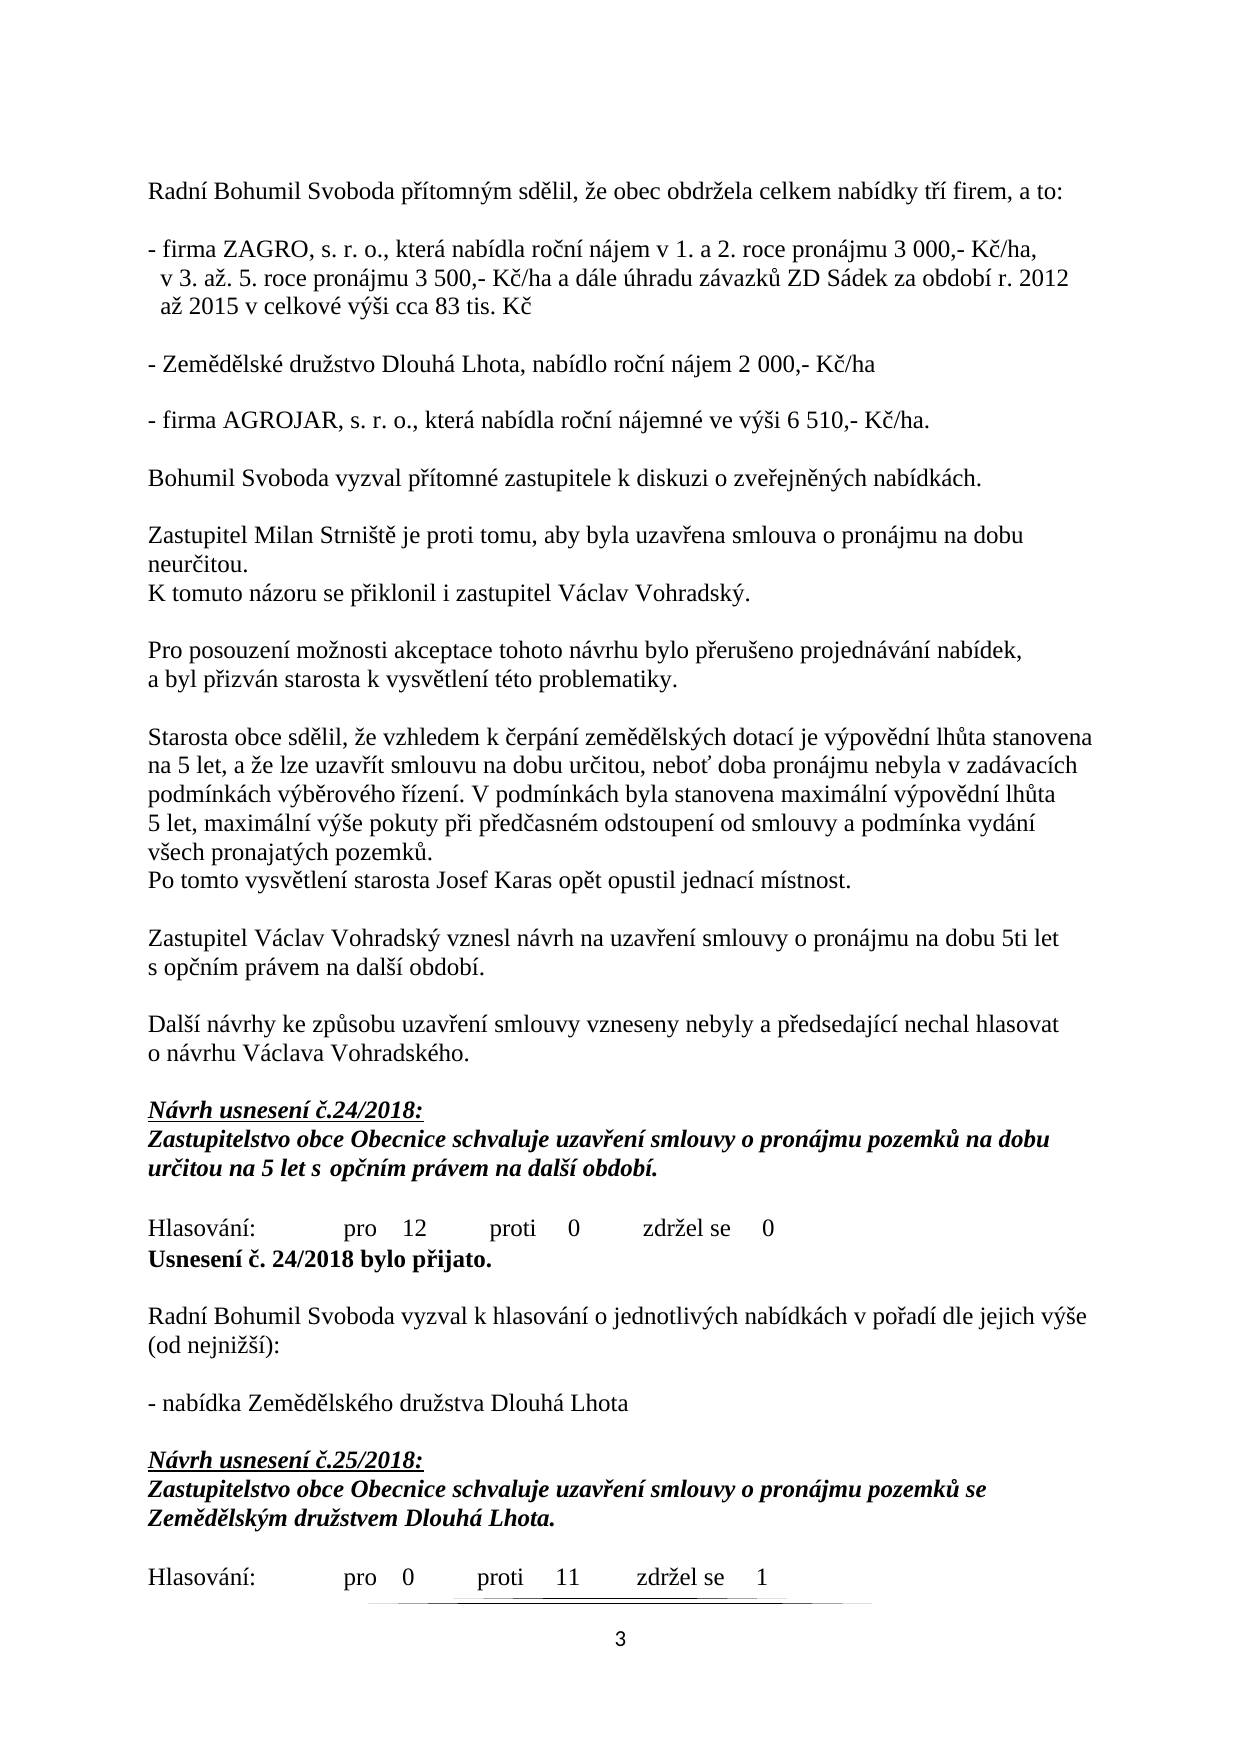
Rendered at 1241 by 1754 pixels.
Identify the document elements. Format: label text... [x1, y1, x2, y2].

text Zastupitelstvo obce Obecnice schvaluje uzavření smlouvy o pronájmu pozemků na dobu určitou na 5 let s opčním právem na další období. [148, 1124, 1093, 1182]
text v 3. až. 5. roce pronájmu 3 500,- Kč/ha a dále úhradu závazků ZD Sádek za období r. 2012 [148, 263, 1093, 291]
text Usnesení č. 24/2018 bylo přijato. [148, 1244, 1093, 1273]
text Návrh usnesení č.25/2018: [148, 1445, 1093, 1474]
text Zastupitelstvo obce Obecnice schvaluje uzavření smlouvy o pronájmu pozemků se Zemědělským družstvem Dlouhá Lhota. [148, 1474, 1093, 1531]
text - firma AGROJAR, s. r. o., která nabídla roční nájemné ve výši 6 510,- Kč/ha. [148, 406, 1093, 434]
text o návrhu Václava Vohradského. [148, 1038, 1093, 1067]
text Zastupitel Milan Strniště je proti tomu, aby byla uzavřena smlouva o pronájmu na dobu neurčitou. [148, 521, 1093, 578]
text Zastupitel Václav Vohradský vznesl návrh na uzavření smlouvy o pronájmu na dobu 5ti let [148, 923, 1093, 952]
text Po tomto vysvětlení starosta Josef Karas opět opustil jednací místnost. [148, 866, 1093, 894]
text a byl přizván starosta k vysvětlení této problematiky. [148, 664, 1093, 693]
text 5 let, maximální výše pokuty při předčasném odstoupení od smlouvy a podmínka vydání všech pronajatých pozemků. [148, 808, 1093, 866]
text s opčním právem na další období. [148, 952, 1093, 981]
text až 2015 v celkové výši cca 83 tis. Kč [148, 291, 1093, 320]
text - nabídka Zemědělského družstva Dlouhá Lhota [148, 1388, 1093, 1416]
text Návrh usnesení č.24/2018: [148, 1096, 1093, 1124]
text Bohumil Svoboda vyzval přítomné zastupitele k diskuzi o zveřejněných nabídkách. [148, 463, 1093, 492]
text - firma ZAGRO, s. r. o., která nabídla roční nájem v 1. a 2. roce pronájmu 3 000,- Kč/ha, [148, 234, 1093, 263]
text Pro posouzení možnosti akceptace tohoto návrhu bylo přerušeno projednávání nabídek, [148, 636, 1093, 664]
text Další návrhy ke způsobu uzavření smlouvy vzneseny nebyly a předsedající nechal hlasovat [148, 1009, 1093, 1038]
text - Zemědělské družstvo Dlouhá Lhota, nabídlo roční nájem 2 000,- Kč/ha [148, 349, 1093, 378]
text Hlasování: pro 0 proti 11 zdržel se 1 [148, 1562, 1093, 1591]
text Starosta obce sdělil, že vzhledem k čerpání zemědělských dotací je výpovědní lhůta stanovena na 5 let, a že lze uzavřít smlouvu na dobu určitou, neboť doba pronájmu nebyla v zadávacích podmínkách výběrového řízení. V podmínkách byla stanovena maximální výpovědní lhůta [148, 722, 1093, 808]
text Hlasování: pro 12 proti 0 zdržel se 0 [148, 1213, 1093, 1242]
text K tomuto názoru se přiklonil i zastupitel Václav Vohradský. [148, 578, 1093, 607]
text Radní Bohumil Svoboda přítomným sdělil, že obec obdržela celkem nabídky tří firem, a to: [148, 176, 1093, 205]
text Radní Bohumil Svoboda vyzval k hlasování o jednotlivých nabídkách v pořadí dle jejich výše (od nejnižší): [148, 1301, 1093, 1359]
